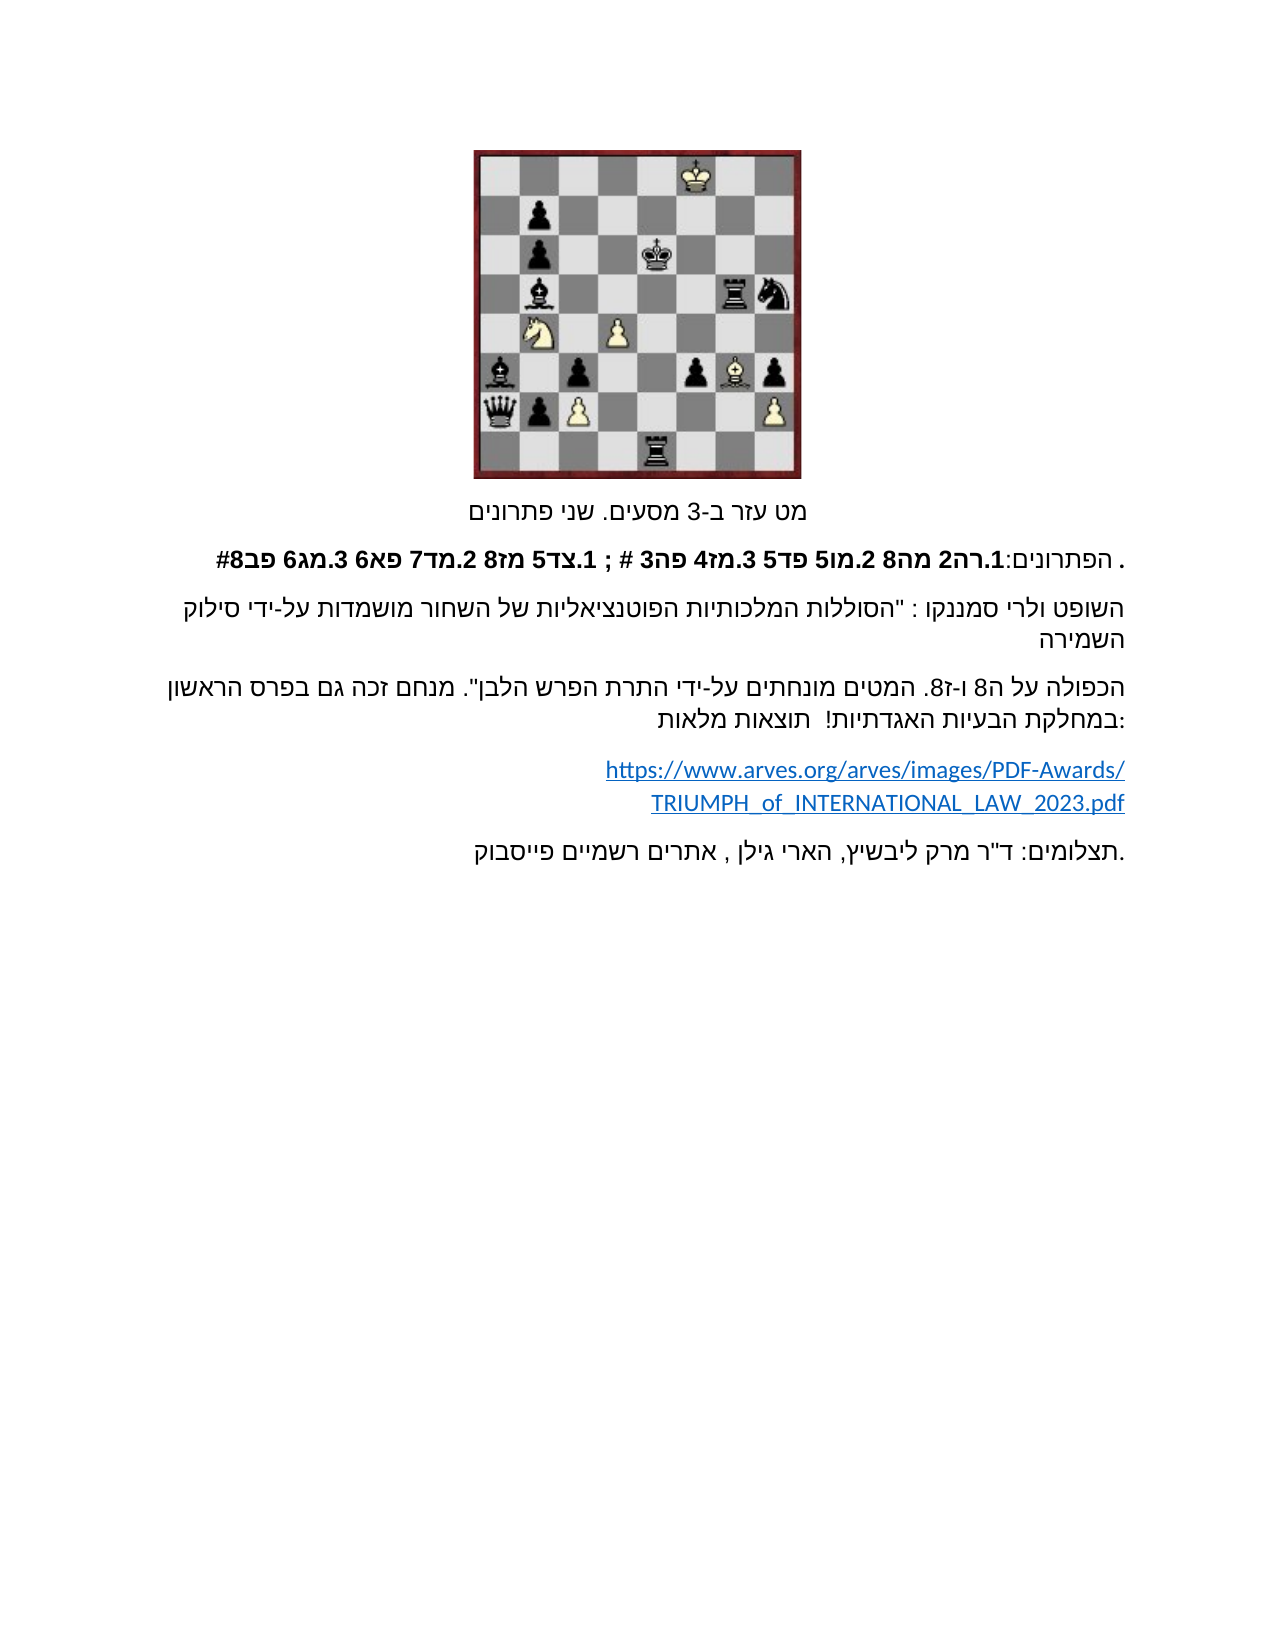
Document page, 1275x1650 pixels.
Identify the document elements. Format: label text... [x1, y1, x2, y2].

text תצלומים: ד"ר מרק ליבשיץ, הארי גילן , אתרים רשמיים פייסבוק. [150, 836, 1125, 867]
text השופט ולרי סמננקו : "הסוללות המלכותיות הפוטנציאליות של השחור מושמדות על-ידי סילוק השמירה [150, 594, 1125, 654]
text הכפולה על ה8 ו-ז8. המטים מונחתים על-ידי התרת הפרש הלבן". מנחם זכה גם בפרס הראשון במחלקת הבעיות האגדתיות! תוצאות מלאות: [150, 673, 1125, 735]
text מט עזר ב-3 מסעים. שני פתרונים [150, 497, 1125, 526]
text https://www.arves.org/arves/images/PDF-Awards/TRIUMPH_of_INTERNATIONAL_LAW_2023.pdf [150, 754, 1125, 817]
picture [473, 150, 802, 479]
text הפתרונים:1.רה2 מה8 2.מו5 פד5 3.מז4 פה3 # ; 1.צד5 מז8 2.מד7 פא6 3.מג6 פב#8 . [150, 545, 1125, 575]
